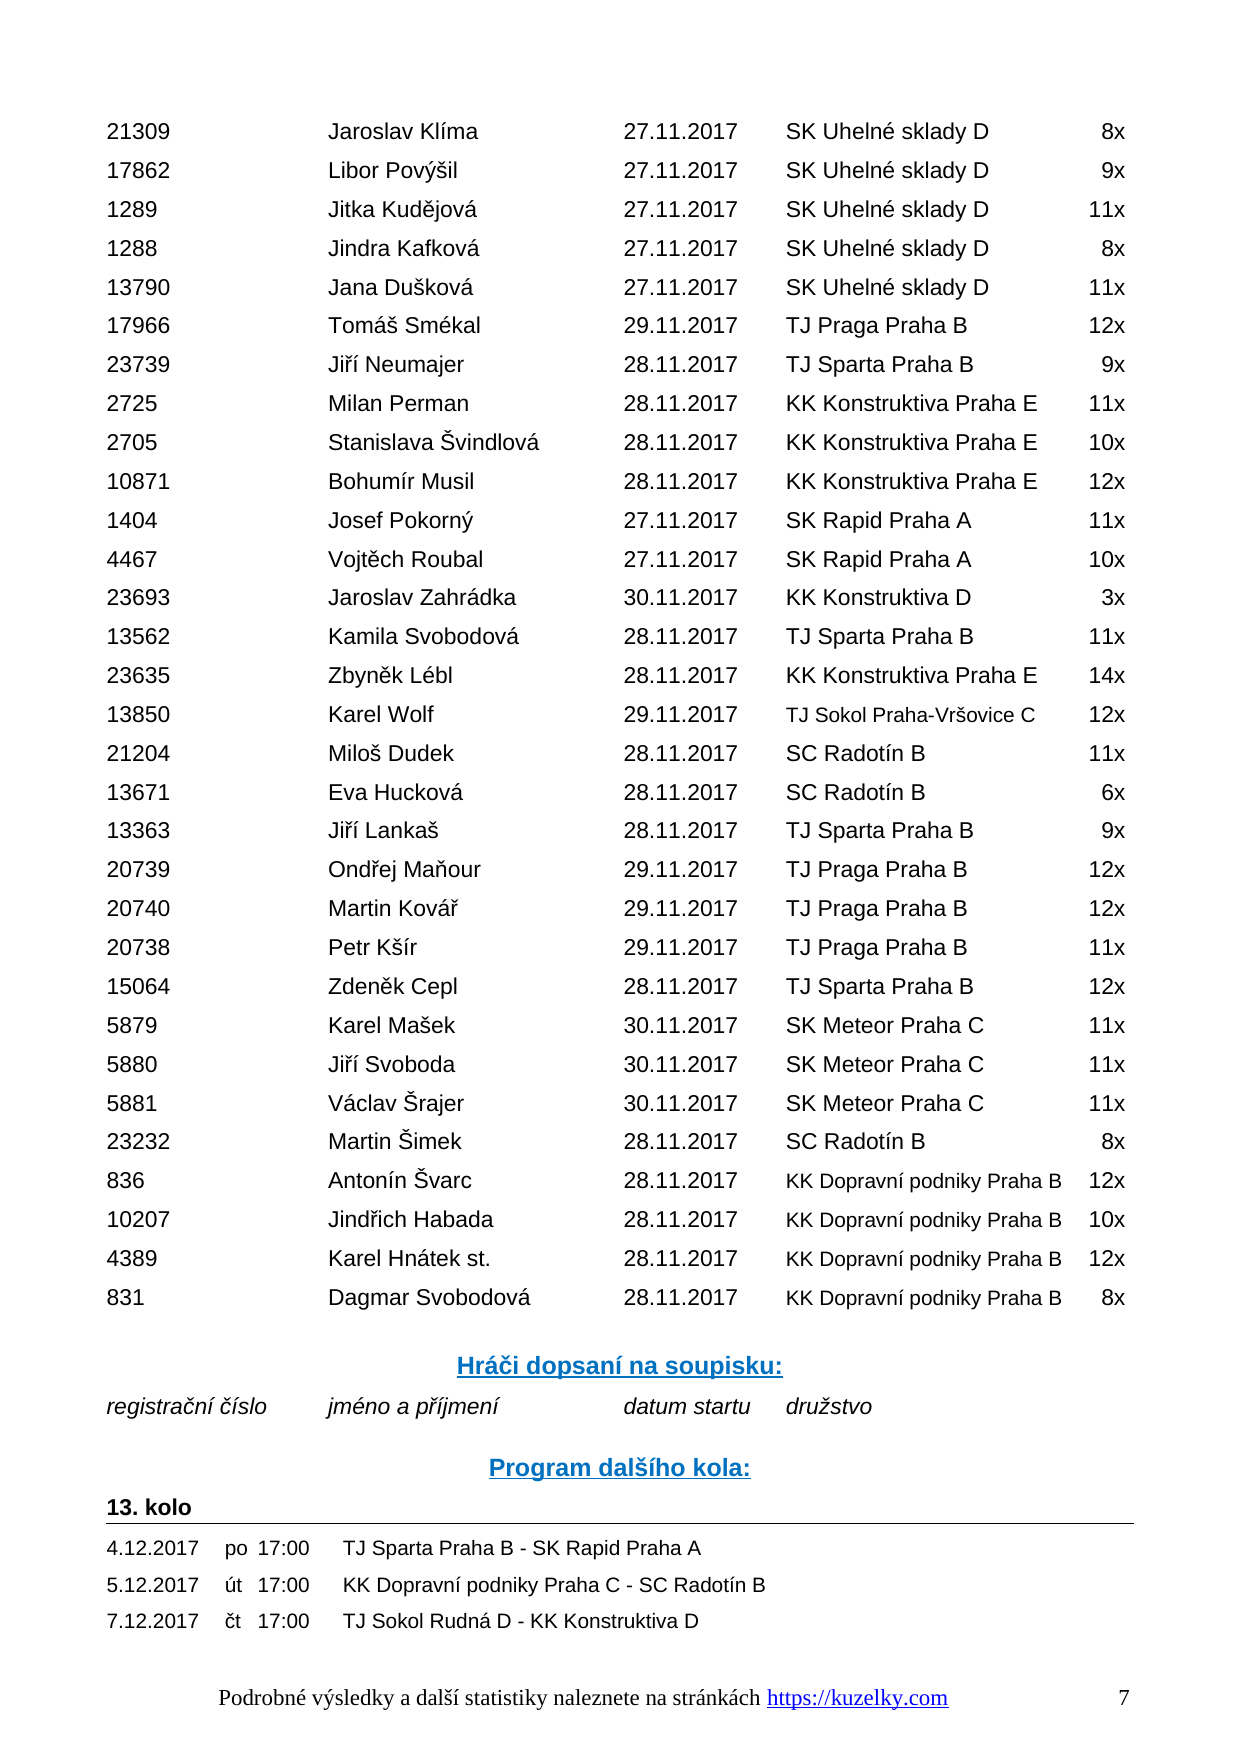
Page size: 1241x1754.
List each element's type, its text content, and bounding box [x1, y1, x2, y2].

text 4389 Karel Hnátek st. 28.11.2017 KK Dopravní podniky Praha B 12x [106, 1245, 1134, 1271]
text 1288 Jindra Kafková 27.11.2017 SK Uhelné sklady D 8x [106, 235, 1134, 261]
text 10871 Bohumír Musil 28.11.2017 KK Konstruktiva Praha E 12x [106, 468, 1134, 494]
text 20740 Martin Kovář 29.11.2017 TJ Praga Praha B 12x [106, 895, 1134, 922]
text 15064 Zdeněk Cepl 28.11.2017 TJ Sparta Praha B 12x [106, 973, 1134, 999]
text 13. kolo [106, 1494, 1134, 1523]
text 13562 Kamila Svobodová 28.11.2017 TJ Sparta Praha B 11x [106, 623, 1134, 649]
text 4.12.2017 po 17:00 TJ Sparta Praha B - SK Rapid Praha A [106, 1536, 1134, 1560]
text 831 Dagmar Svobodová 28.11.2017 KK Dopravní podniky Praha B 8x [106, 1284, 1134, 1310]
text 23635 Zbyněk Lébl 28.11.2017 KK Konstruktiva Praha E 14x [106, 662, 1134, 688]
text 23232 Martin Šimek 28.11.2017 SC Radotín B 8x [106, 1128, 1134, 1155]
text 2725 Milan Perman 28.11.2017 KK Konstruktiva Praha E 11x [106, 390, 1134, 416]
text 20739 Ondřej Maňour 29.11.2017 TJ Praga Praha B 12x [106, 856, 1134, 883]
text 13790 Jana Dušková 27.11.2017 SK Uhelné sklady D 11x [106, 273, 1134, 300]
text 1289 Jitka Kudějová 27.11.2017 SK Uhelné sklady D 11x [106, 196, 1134, 222]
text 20738 Petr Kšír 29.11.2017 TJ Praga Praha B 11x [106, 934, 1134, 960]
text 13363 Jiří Lankaš 28.11.2017 TJ Sparta Praha B 9x [106, 817, 1134, 844]
text 23693 Jaroslav Zahrádka 30.11.2017 KK Konstruktiva D 3x [106, 584, 1134, 611]
text Program dalšího kola: [94, 1453, 1145, 1482]
text 5.12.2017 út 17:00 KK Dopravní podniky Praha C - SC Radotín B [106, 1573, 1134, 1597]
text registrační číslo jméno a příjmení datum startu družstvo [106, 1393, 1134, 1419]
text 5880 Jiří Svoboda 30.11.2017 SK Meteor Praha C 11x [106, 1051, 1134, 1077]
text 13850 Karel Wolf 29.11.2017 TJ Sokol Praha-Vršovice C 12x [106, 701, 1134, 727]
text 17862 Libor Povýšil 27.11.2017 SK Uhelné sklady D 9x [106, 157, 1134, 183]
text 7.12.2017 čt 17:00 TJ Sokol Rudná D - KK Konstruktiva D [106, 1609, 1134, 1633]
text 836 Antonín Švarc 28.11.2017 KK Dopravní podniky Praha B 12x [106, 1167, 1134, 1193]
text 23739 Jiří Neumajer 28.11.2017 TJ Sparta Praha B 9x [106, 351, 1134, 378]
text 2705 Stanislava Švindlová 28.11.2017 KK Konstruktiva Praha E 10x [106, 429, 1134, 455]
text 13671 Eva Hucková 28.11.2017 SC Radotín B 6x [106, 779, 1134, 805]
text 1404 Josef Pokorný 27.11.2017 SK Rapid Praha A 11x [106, 507, 1134, 533]
text 21309 Jaroslav Klíma 27.11.2017 SK Uhelné sklady D 8x [106, 118, 1134, 144]
text 10207 Jindřich Habada 28.11.2017 KK Dopravní podniky Praha B 10x [106, 1206, 1134, 1232]
text 5879 Karel Mašek 30.11.2017 SK Meteor Praha C 11x [106, 1012, 1134, 1038]
text 21204 Miloš Dudek 28.11.2017 SC Radotín B 11x [106, 740, 1134, 766]
text 4467 Vojtěch Roubal 27.11.2017 SK Rapid Praha A 10x [106, 546, 1134, 572]
text 5881 Václav Šrajer 30.11.2017 SK Meteor Praha C 11x [106, 1089, 1134, 1116]
text Hráči dopsaní na soupisku: [94, 1323, 1145, 1380]
text 17966 Tomáš Smékal 29.11.2017 TJ Praga Praha B 12x [106, 312, 1134, 339]
